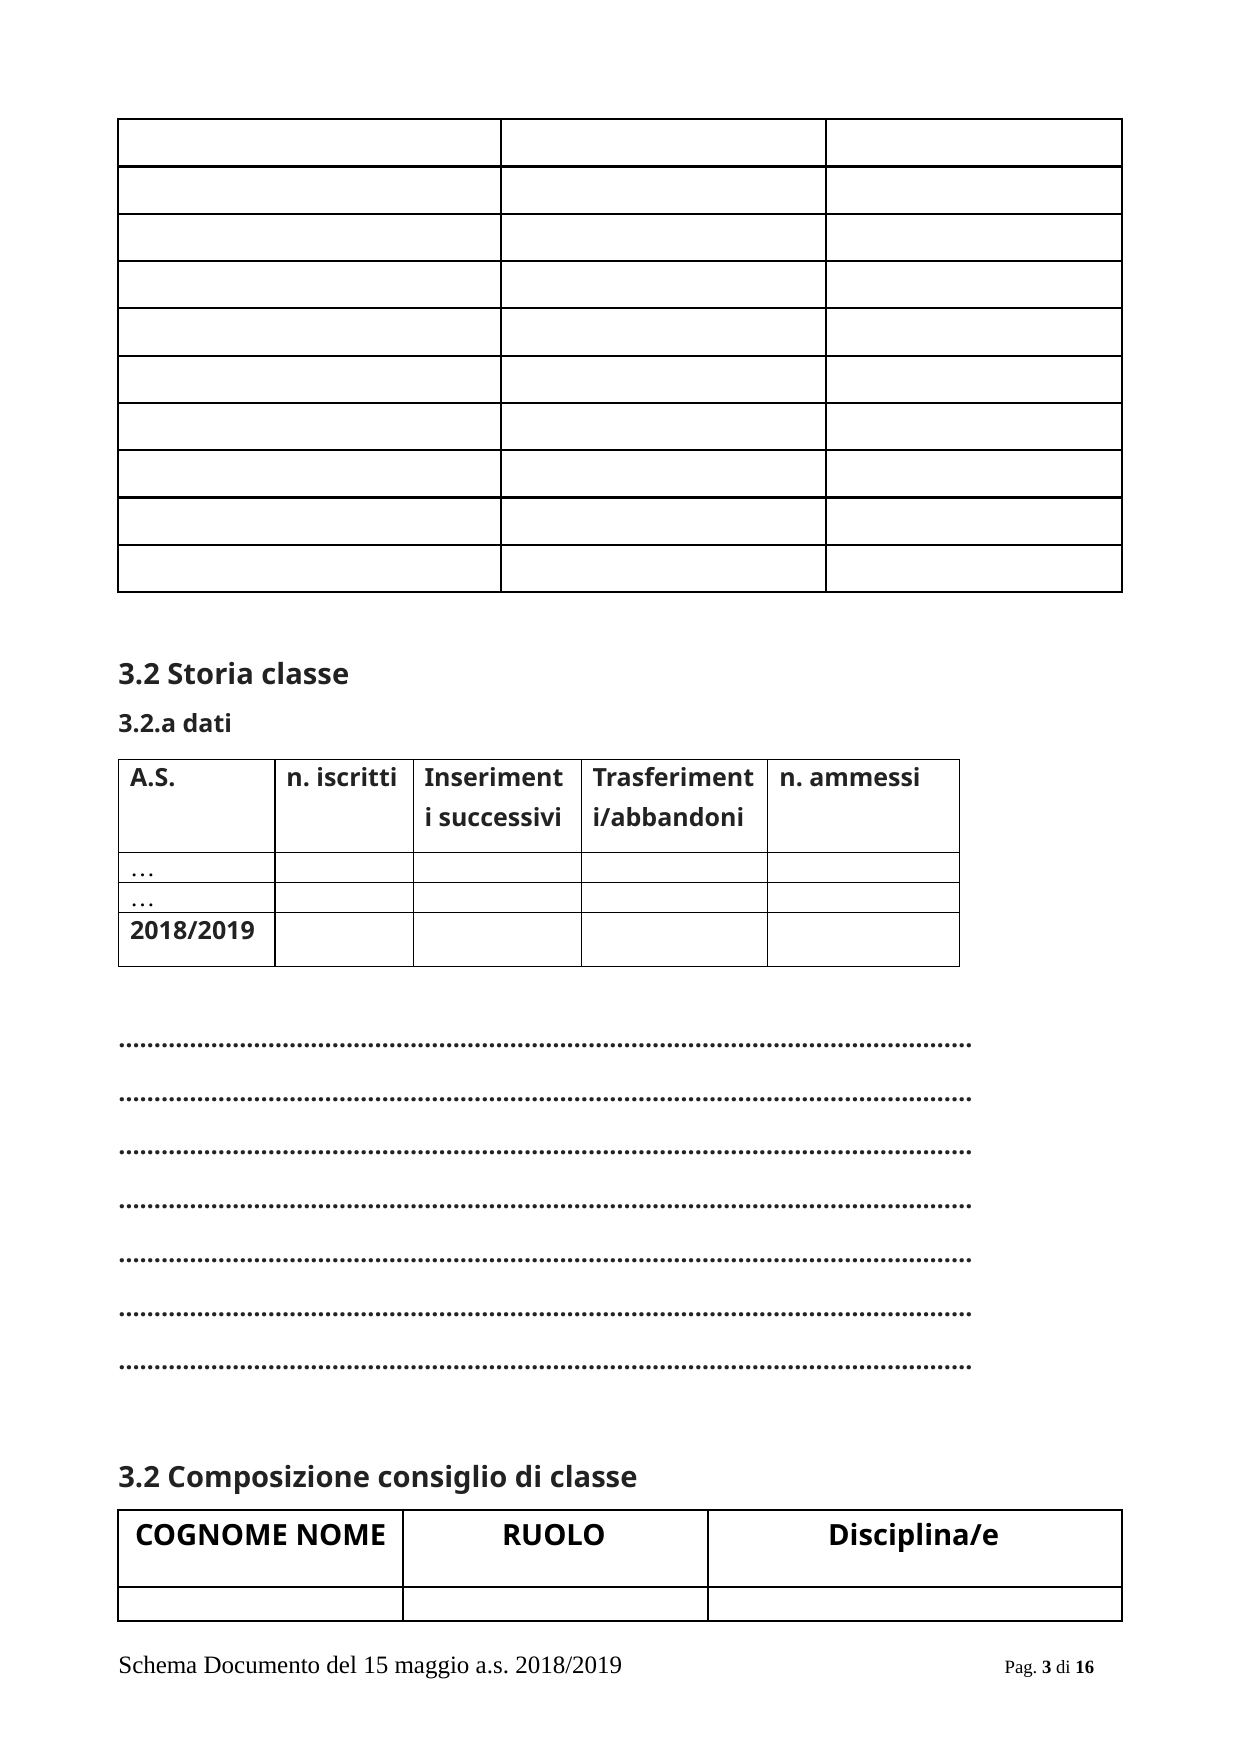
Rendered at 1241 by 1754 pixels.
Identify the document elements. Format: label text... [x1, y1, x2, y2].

table_cell [502, 262, 825, 307]
table_cell [119, 120, 500, 165]
text ………………………………………………………………………………………………………… [118, 1289, 1122, 1323]
table_cell [502, 120, 825, 165]
text ………………………………………………………………………………………………………… [118, 1343, 1122, 1377]
text 3.2.a dati [118, 705, 1122, 739]
table_cell [827, 215, 1121, 260]
table_cell [119, 262, 500, 307]
table_header Trasferimenti/abbandoni [582, 760, 767, 852]
table_cell [404, 1588, 707, 1620]
text ………………………………………………………………………………………………………… [118, 1128, 1122, 1162]
text ………………………………………………………………………………………………………… [118, 1021, 1122, 1054]
table_cell [709, 1588, 1121, 1620]
table_cell [276, 913, 413, 966]
table_cell [502, 168, 825, 213]
table_cell … [119, 853, 274, 882]
table_cell [827, 499, 1121, 544]
table_cell [768, 913, 959, 966]
table_cell [502, 215, 825, 260]
table_cell [582, 883, 767, 912]
subtitle 3.2 Composizione consiglio di classe [118, 1457, 1122, 1496]
subtitle 3.2 Storia classe [118, 653, 1122, 693]
table_cell [582, 913, 767, 966]
table_cell [502, 546, 825, 591]
table_cell [119, 546, 500, 591]
table_cell [827, 309, 1121, 354]
table_cell [827, 451, 1121, 496]
table_cell [119, 404, 500, 449]
text ………………………………………………………………………………………………………… [118, 1236, 1122, 1269]
table_cell [414, 883, 581, 912]
table_header A.S. [119, 760, 274, 852]
table_cell [119, 168, 500, 213]
table_cell [827, 120, 1121, 165]
table_cell [119, 309, 500, 354]
table_cell [827, 546, 1121, 591]
table_cell [827, 357, 1121, 402]
table_cell [119, 215, 500, 260]
table_cell 2018/2019 [119, 913, 274, 966]
table_cell [276, 853, 413, 882]
text ………………………………………………………………………………………………………… [118, 1182, 1122, 1216]
table_cell [119, 451, 500, 496]
table_cell [119, 357, 500, 402]
table_header RUOLO [404, 1511, 707, 1586]
table_header n. ammessi [768, 760, 959, 852]
table_header Disciplina/e [709, 1511, 1121, 1586]
text ………………………………………………………………………………………………………… [118, 1074, 1122, 1108]
table_cell [827, 168, 1121, 213]
table_cell [502, 309, 825, 354]
table_cell [119, 1588, 402, 1620]
table_cell [414, 913, 581, 966]
table_header n. iscritti [276, 760, 413, 852]
table_header Inserimenti successivi [414, 760, 581, 852]
table_cell [827, 404, 1121, 449]
table_cell [276, 883, 413, 912]
table_cell [768, 883, 959, 912]
table_cell [502, 451, 825, 496]
table_cell [414, 853, 581, 882]
table_cell [119, 499, 500, 544]
table_cell [502, 404, 825, 449]
table_cell [768, 853, 959, 882]
table_cell [502, 357, 825, 402]
table_cell [582, 853, 767, 882]
table_cell … [119, 883, 274, 912]
table_cell [827, 262, 1121, 307]
table_header COGNOME NOME [119, 1511, 402, 1586]
table_cell [502, 499, 825, 544]
